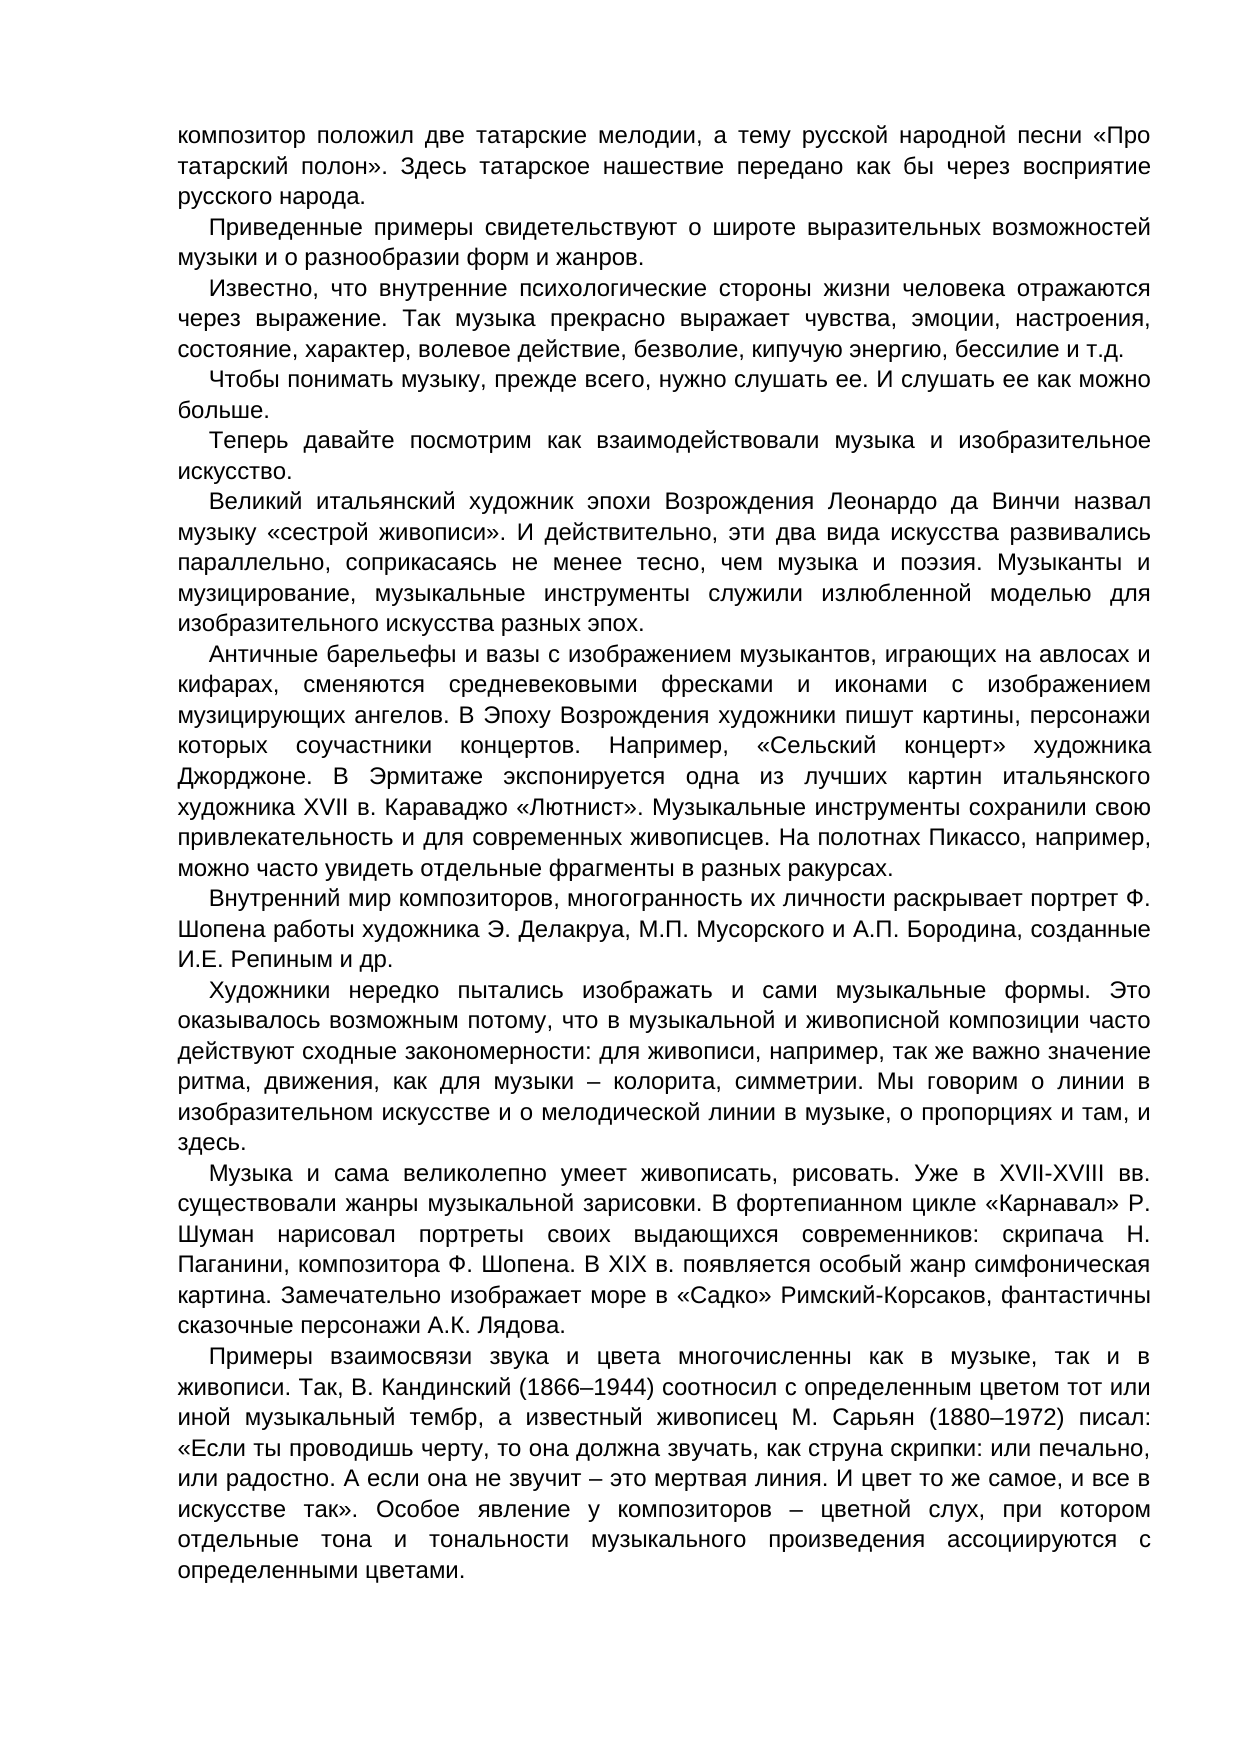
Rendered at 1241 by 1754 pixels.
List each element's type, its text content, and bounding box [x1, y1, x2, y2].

text Внутренний мир композиторов, многогранность их личности раскрывает портрет Ф. Шопена работы художника Э. Делакруа, М.П. Мусорского и А.П. Бородина, созданные И.Е. Репиным и др. [177, 881, 1152, 973]
text Приведенные примеры свидетельствуют о широте выразительных возможностей музыки и о разнообразии форм и жанров. [177, 210, 1152, 271]
text Музыка и сама великолепно умеет живописать, рисовать. Уже в XVII-XVIII вв. существовали жанры музыкальной зарисовки. В фортепианном цикле «Карнавал» Р. Шуман нарисовал портреты своих выдающихся современников: скрипача Н. Паганини, композитора Ф. Шопена. В XIX в. появляется особый жанр симфоническая картина. Замечательно изображает море в «Садко» Римский-Корсаков, фантастичны сказочные персонажи А.К. Лядова. [177, 1156, 1152, 1339]
text Чтобы понимать музыку, прежде всего, нужно слушать ее. И слушать ее как можно больше. [177, 362, 1152, 423]
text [177, 118, 1152, 210]
text Примеры взаимосвязи звука и цвета многочисленны как в музыке, так и в живописи. Так, В. Кандинский (1866–1944) соотносил с определенным цветом тот или иной музыкальный тембр, а известный живописец М. Сарьян (1880–1972) писал: «Если ты проводишь черту, то она должна звучать, как струна скрипки: или печально, или радостно. А если она не звучит – это мертвая линия. И цвет то же самое, и все в искусстве так». Особое явление у композиторов – цветной слух, при котором отдельные тона и тональности музыкального произведения ассоциируются с определенными цветами. [177, 1339, 1152, 1583]
text Известно, что внутренние психологические стороны жизни человека отражаются через выражение. Так музыка прекрасно выражает чувства, эмоции, настроения, состояние, характер, волевое действие, безволие, кипучую энергию, бессилие и т.д. [177, 271, 1152, 362]
text Художники нередко пытались изображать и сами музыкальные формы. Это оказывалось возможным потому, что в музыкальной и живописной композиции часто действуют сходные закономерности: для живописи, например, так же важно значение ритма, движения, как для музыки – колорита, симметрии. Мы говорим о линии в изобразительном искусстве и о мелодической линии в музыке, о пропорциях и там, и здесь. [177, 973, 1152, 1156]
text Античные барельефы и вазы с изображением музыкантов, играющих на авлосах и кифарах, сменяются средневековыми фресками и иконами с изображением музицирующих ангелов. В Эпоху Возрождения художники пишут картины, персонажи которых соучастники концертов. Например, «Сельский концерт» художника Джорджоне. В Эрмитаже экспонируется одна из лучших картин итальянского художника XVII в. Караваджо «Лютнист». Музыкальные инструменты сохранили свою привлекательность и для современных живописцев. На полотнах Пикассо, например, можно часто увидеть отдельные фрагменты в разных ракурсах. [177, 637, 1152, 881]
text Теперь давайте посмотрим как взаимодействовали музыка и изобразительное искусство. [177, 423, 1152, 484]
text Великий итальянский художник эпохи Возрождения Леонардо да Винчи назвал музыку «сестрой живописи». И действительно, эти два вида искусства развивались параллельно, соприкасаясь не менее тесно, чем музыка и поэзия. Музыканты и музицирование, музыкальные инструменты служили излюбленной моделью для изобразительного искусства разных эпох. [177, 484, 1152, 637]
